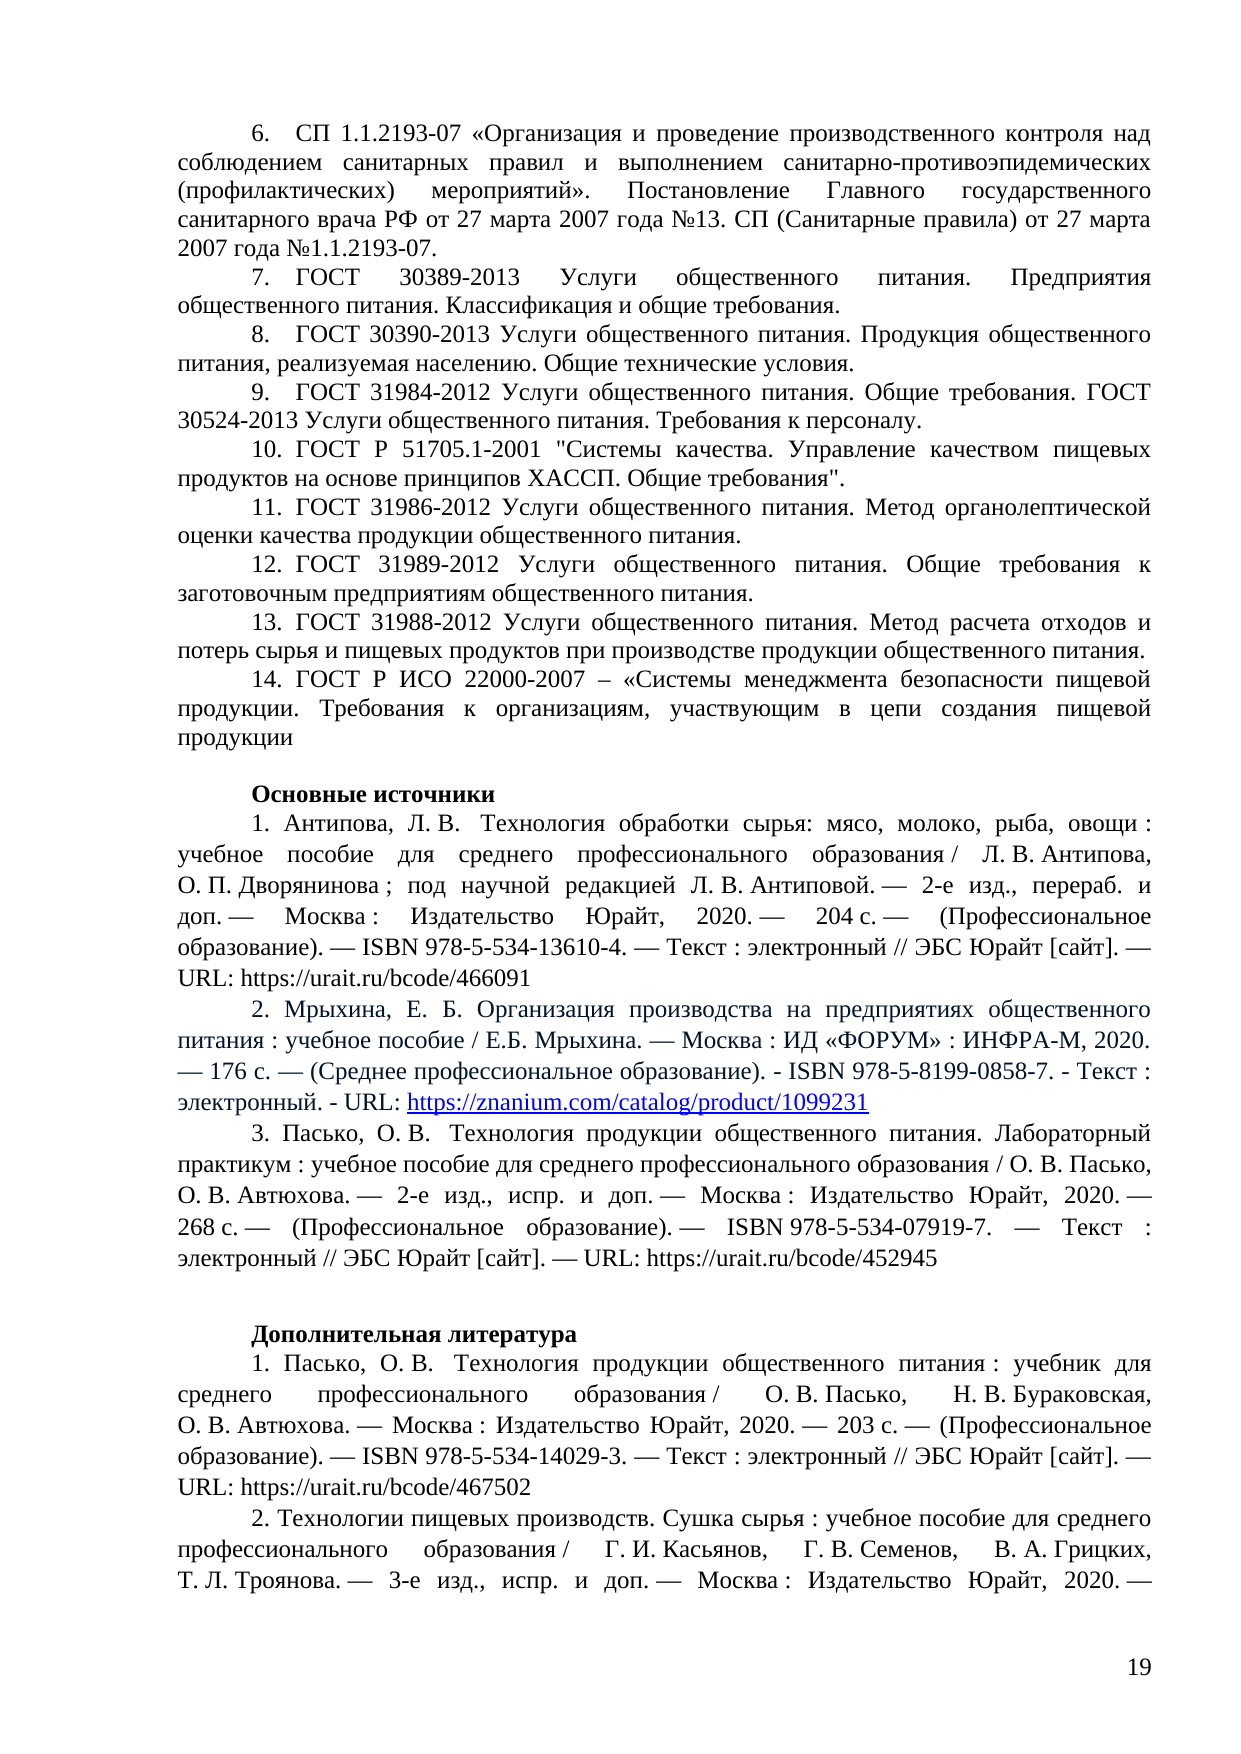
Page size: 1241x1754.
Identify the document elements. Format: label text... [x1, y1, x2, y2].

text Дополнительная литература [177, 1319, 1152, 1348]
list 3. Пасько, О. В. Технология продукции общественного питания. Лабораторный практикум : учебное пособие для среднего профессионального образования / О. В. Пасько, О. В. Автюхова. — 2-е изд., испр. и доп. — Москва : Издательство Юрайт, 2020. — 268 с. — (Профессиональное образование). — ISBN 978-5-534-07919-7. — Текст : электронный // ЭБС Юрайт [сайт]. — URL: https://urait.ru/bcode/452945 [177, 1118, 1152, 1271]
list ГОСТ 30389-2013 Услуги общественного питания. Предприятия общественного питания. Классификация и общие требования. [177, 262, 1152, 319]
list ГОСТ 31989-2012 Услуги общественного питания. Общие требования к заготовочным предприятиям общественного питания. [177, 549, 1152, 607]
list ГОСТ 31986-2012 Услуги общественного питания. Метод органолептической оценки качества продукции общественного питания. [177, 492, 1152, 549]
list ГОСТ 30390-2013 Услуги общественного питания. Продукция общественного питания, реализуемая населению. Общие технические условия. [177, 319, 1152, 377]
list ГОСТ Р 51705.1-2001 "Системы качества. Управление качеством пищевых продуктов на основе принципов ХАССП. Общие требования". [177, 434, 1152, 492]
list 2. Мрыхина, Е. Б. Организация производства на предприятиях общественного питания : учебное пособие / Е.Б. Мрыхина. — Москва : ИД «ФОРУМ» : ИНФРА-М, 2020. — 176 с. — (Среднее профессиональное образование). - ISBN 978-5-8199-0858-7. - Текст : электронный. - URL: https://znanium.com/catalog/product/1099231 [177, 994, 1152, 1025]
list ГОСТ Р ИСО 22000-2007 – «Системы менеджмента безопасности пищевой продукции. Требования к организациям, участвующим в цепи создания пищевой продукции [177, 664, 1152, 751]
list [177, 1503, 1152, 1594]
list 2. Мрыхина, Е. Б. Организация производства на предприятиях общественного питания : учебное пособие / Е.Б. Мрыхина. — Москва : ИД «ФОРУМ» : ИНФРА-М, 2020. — 176 с. — (Среднее профессиональное образование). - ISBN 978-5-8199-0858-7. - Текст : электронный. - URL: https://znanium.com/catalog/product/1099231 [177, 1085, 1152, 1116]
list 1. Антипова, Л. В. Технология обработки сырья: мясо, молоко, рыба, овощи : учебное пособие для среднего профессионального образования / Л. В. Антипова, О. П. Дворянинова ; под научной редакцией Л. В. Антиповой. — 2-е изд., перераб. и доп. — Москва : Издательство Юрайт, 2020. — 204 с. — (Профессиональное образование). — ISBN 978-5-534-13610-4. — Текст : электронный // ЭБС Юрайт [сайт]. — URL: https://urait.ru/bcode/466091 [177, 808, 1152, 992]
list СП 1.1.2193-07 «Организация и проведение производственного контроля над соблюдением санитарных правил и выполнением санитарно-противоэпидемических (профилактических) мероприятий». Постановление Главного государственного санитарного врача РФ от 27 марта 2007 года №13. СП (Санитарные правила) от 27 марта 2007 года №1.1.2193-07. [177, 118, 1152, 262]
list 1. Пасько, О. В. Технология продукции общественного питания : учебник для среднего профессионального образования / О. В. Пасько, Н. В. Бураковская, О. В. Автюхова. — Москва : Издательство Юрайт, 2020. — 203 с. — (Профессиональное образование). — ISBN 978-5-534-14029-3. — Текст : электронный // ЭБС Юрайт [сайт]. — URL: https://urait.ru/bcode/467502 [177, 1348, 1152, 1501]
list ГОСТ 31988-2012 Услуги общественного питания. Метод расчета отходов и потерь сырья и пищевых продуктов при производстве продукции общественного питания. [177, 607, 1152, 664]
list ГОСТ 31984-2012 Услуги общественного питания. Общие требования. ГОСТ 30524-2013 Услуги общественного питания. Требования к персоналу. [177, 377, 1152, 434]
text Основные источники [177, 779, 1152, 808]
